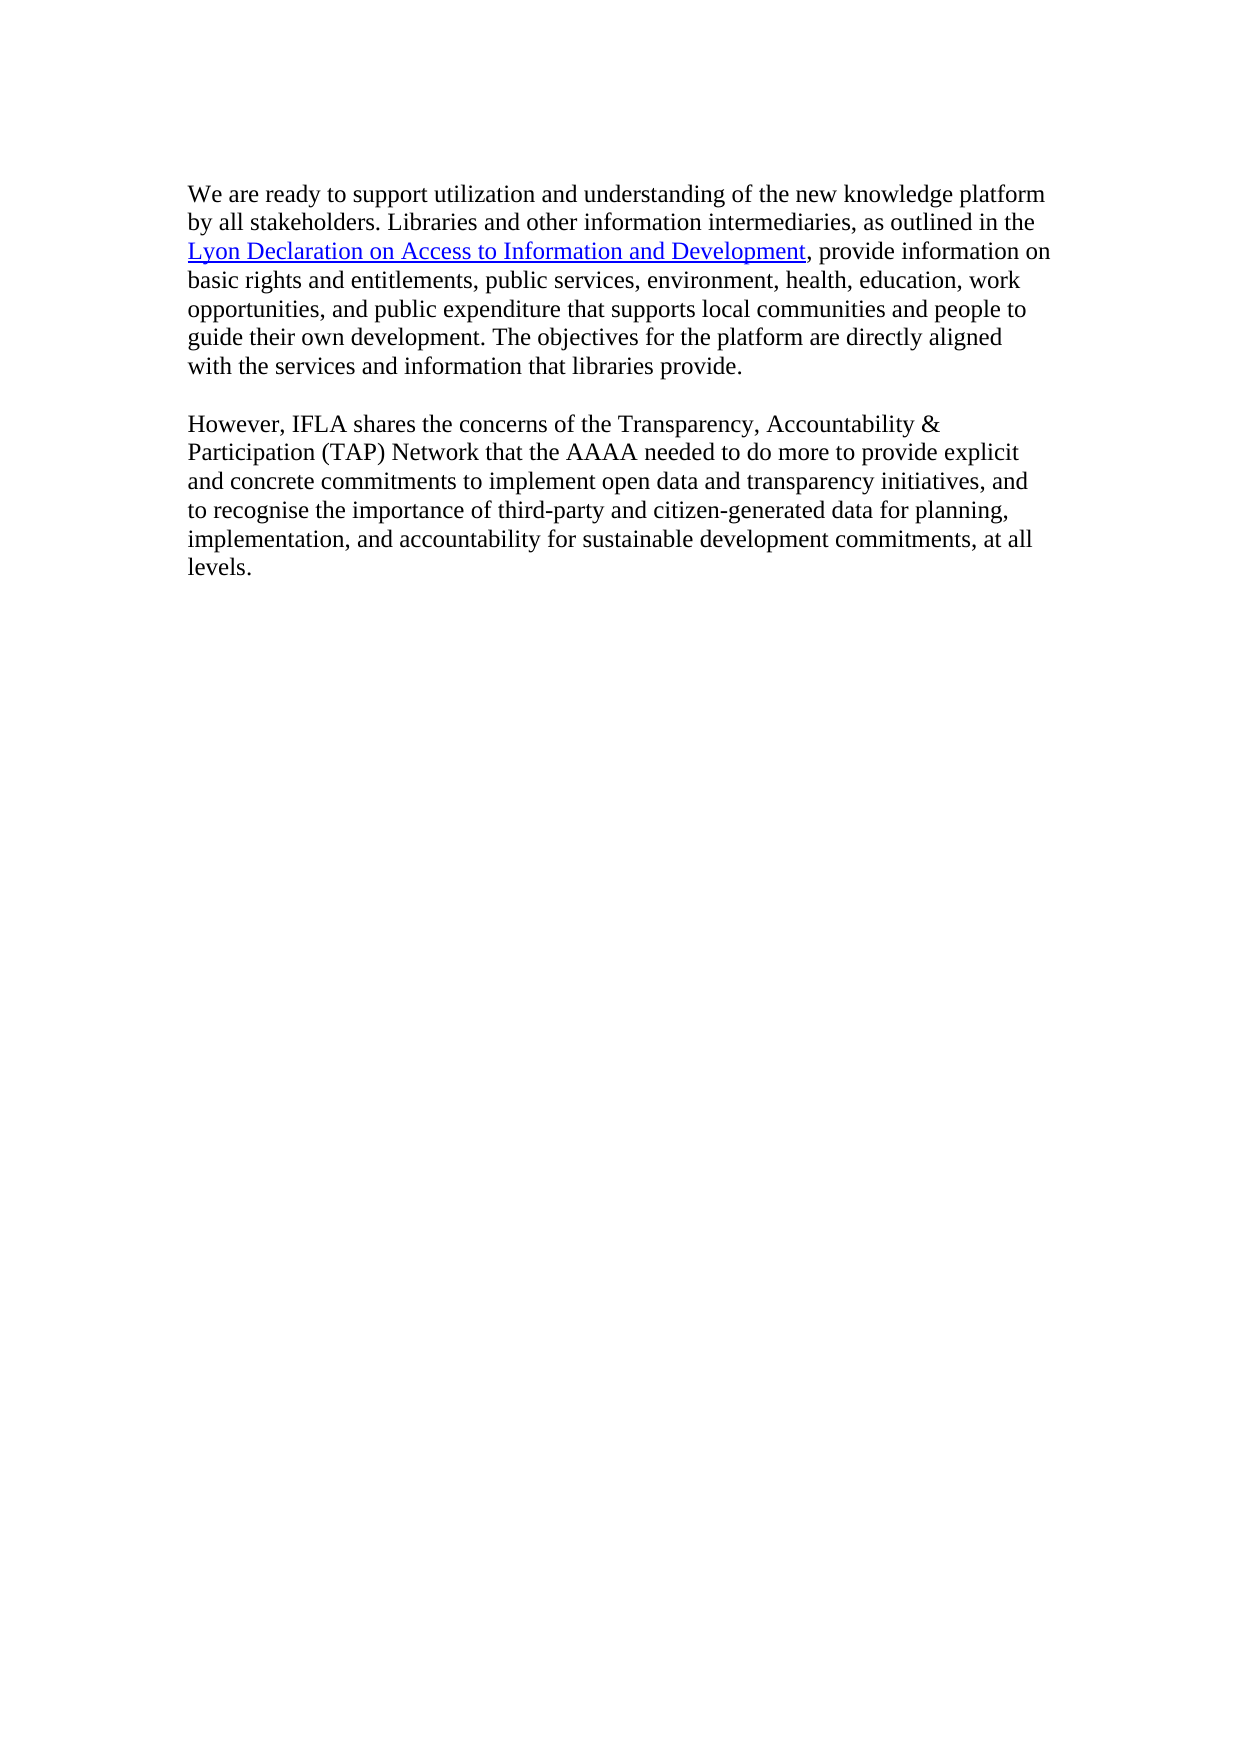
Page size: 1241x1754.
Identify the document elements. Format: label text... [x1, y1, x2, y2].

text However, IFLA shares the concerns of the Transparency, Accountability & Participation (TAP) Network that the AAAA needed to do more to provide explicit and concrete commitments to implement open data and transparency initiatives, and to recognise the importance of third-party and citizen-generated data for planning, implementation, and accountability for sustainable development commitments, at all levels. [187, 409, 1053, 581]
text We are ready to support utilization and understanding of the new knowledge platform by all stakeholders. Libraries and other information intermediaries, as outlined in the Lyon Declaration on Access to Information and Development, provide information on basic rights and entitlements, public services, environment, health, education, work opportunities, and public expenditure that supports local communities and people to guide their own development. The objectives for the platform are directly aligned with the services and information that libraries provide. [187, 179, 1053, 380]
